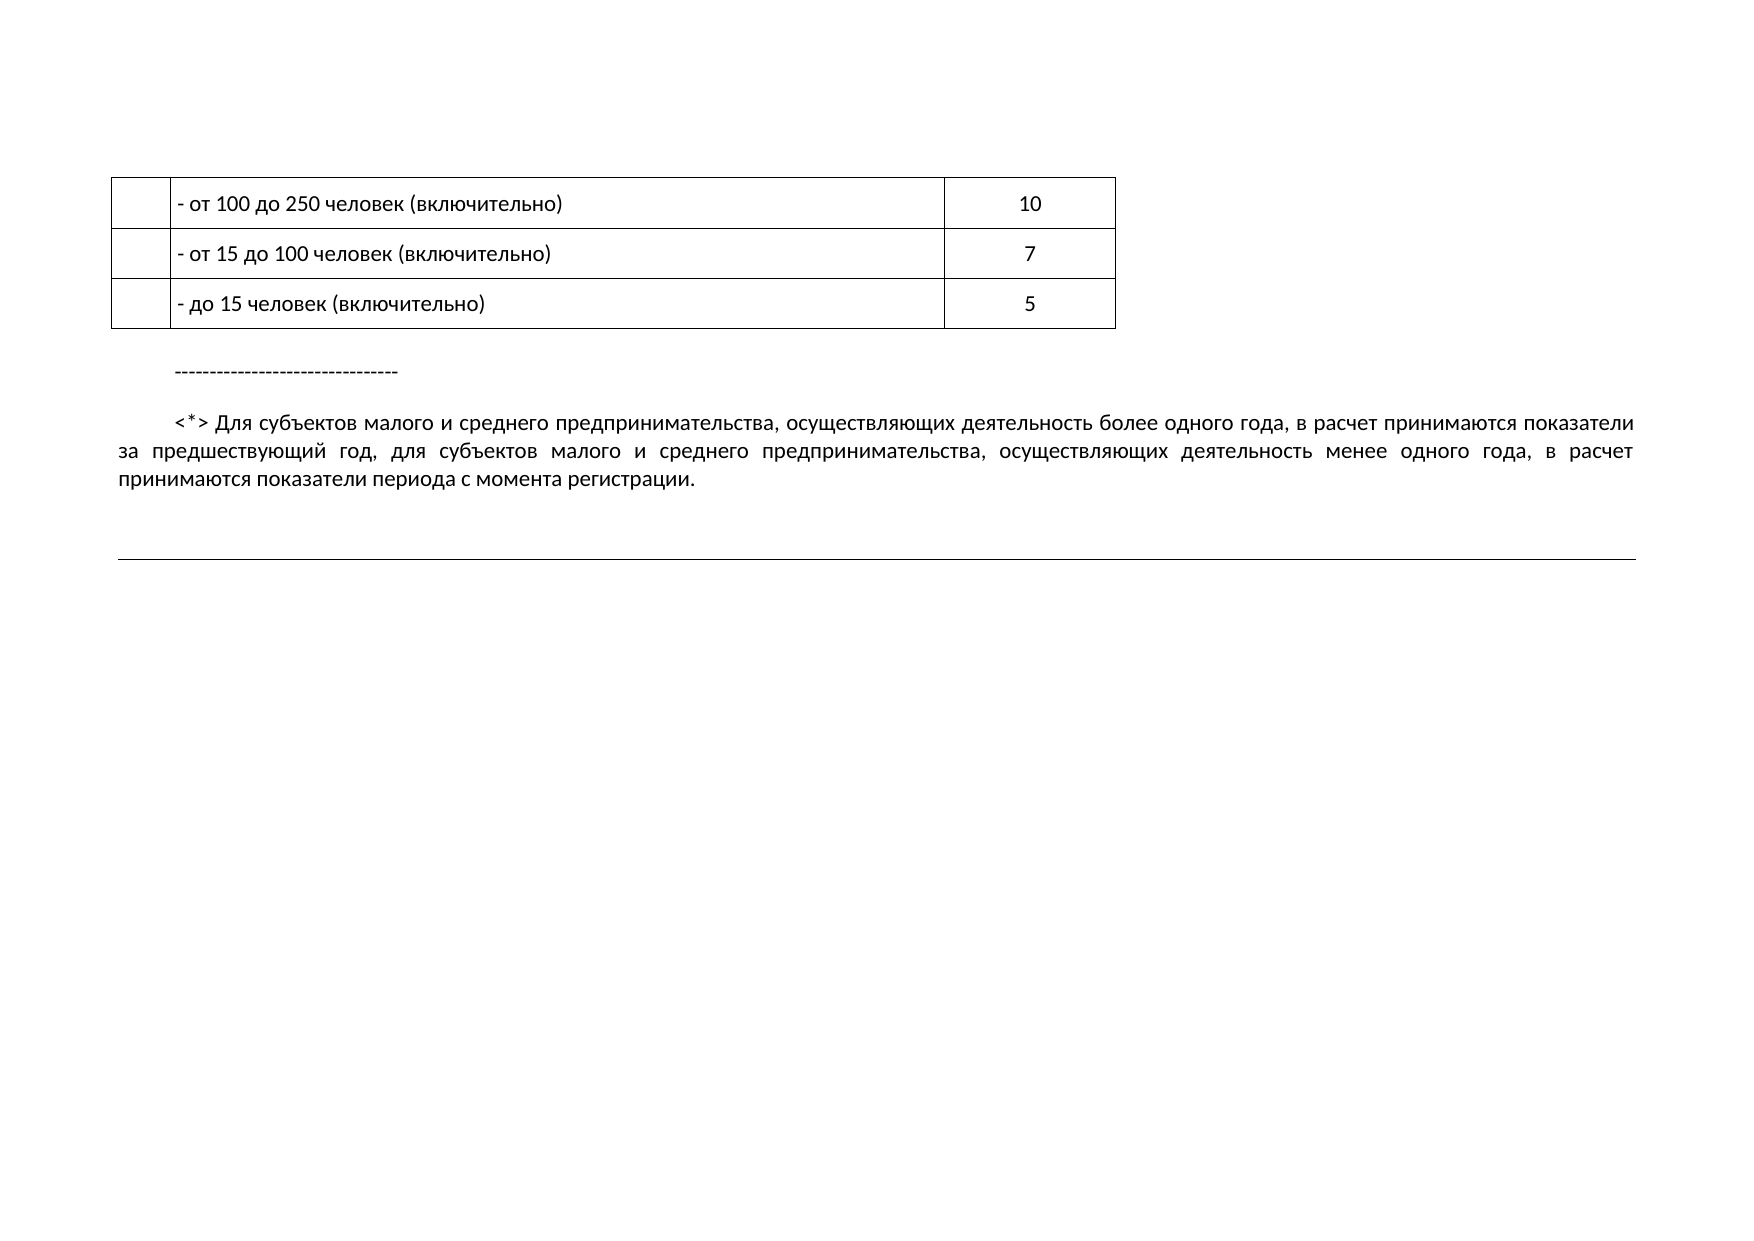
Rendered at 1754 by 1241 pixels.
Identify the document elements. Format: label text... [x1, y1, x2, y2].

table_cell [112, 229, 170, 278]
table_cell 10 [945, 178, 1115, 227]
text <*> Для субъектов малого и среднего предпринимательства, осуществляющих деятельность более одного года, в расчет принимаются показатели за предшествующий год, для субъектов малого и среднего предпринимательства, осуществляющих деятельность менее одного года, в расчет принимаются показатели периода с момента регистрации. [118, 408, 1636, 492]
text -------------------------------- [118, 357, 1636, 385]
table_cell 7 [945, 229, 1115, 278]
table_cell [112, 178, 170, 227]
table_cell [112, 279, 170, 328]
table_cell - от 100 до 250 человек (включительно) [171, 178, 944, 227]
table_cell 5 [945, 279, 1115, 328]
table_cell - до 15 человек (включительно) [171, 279, 944, 328]
table_cell - от 15 до 100 человек (включительно) [171, 229, 944, 278]
